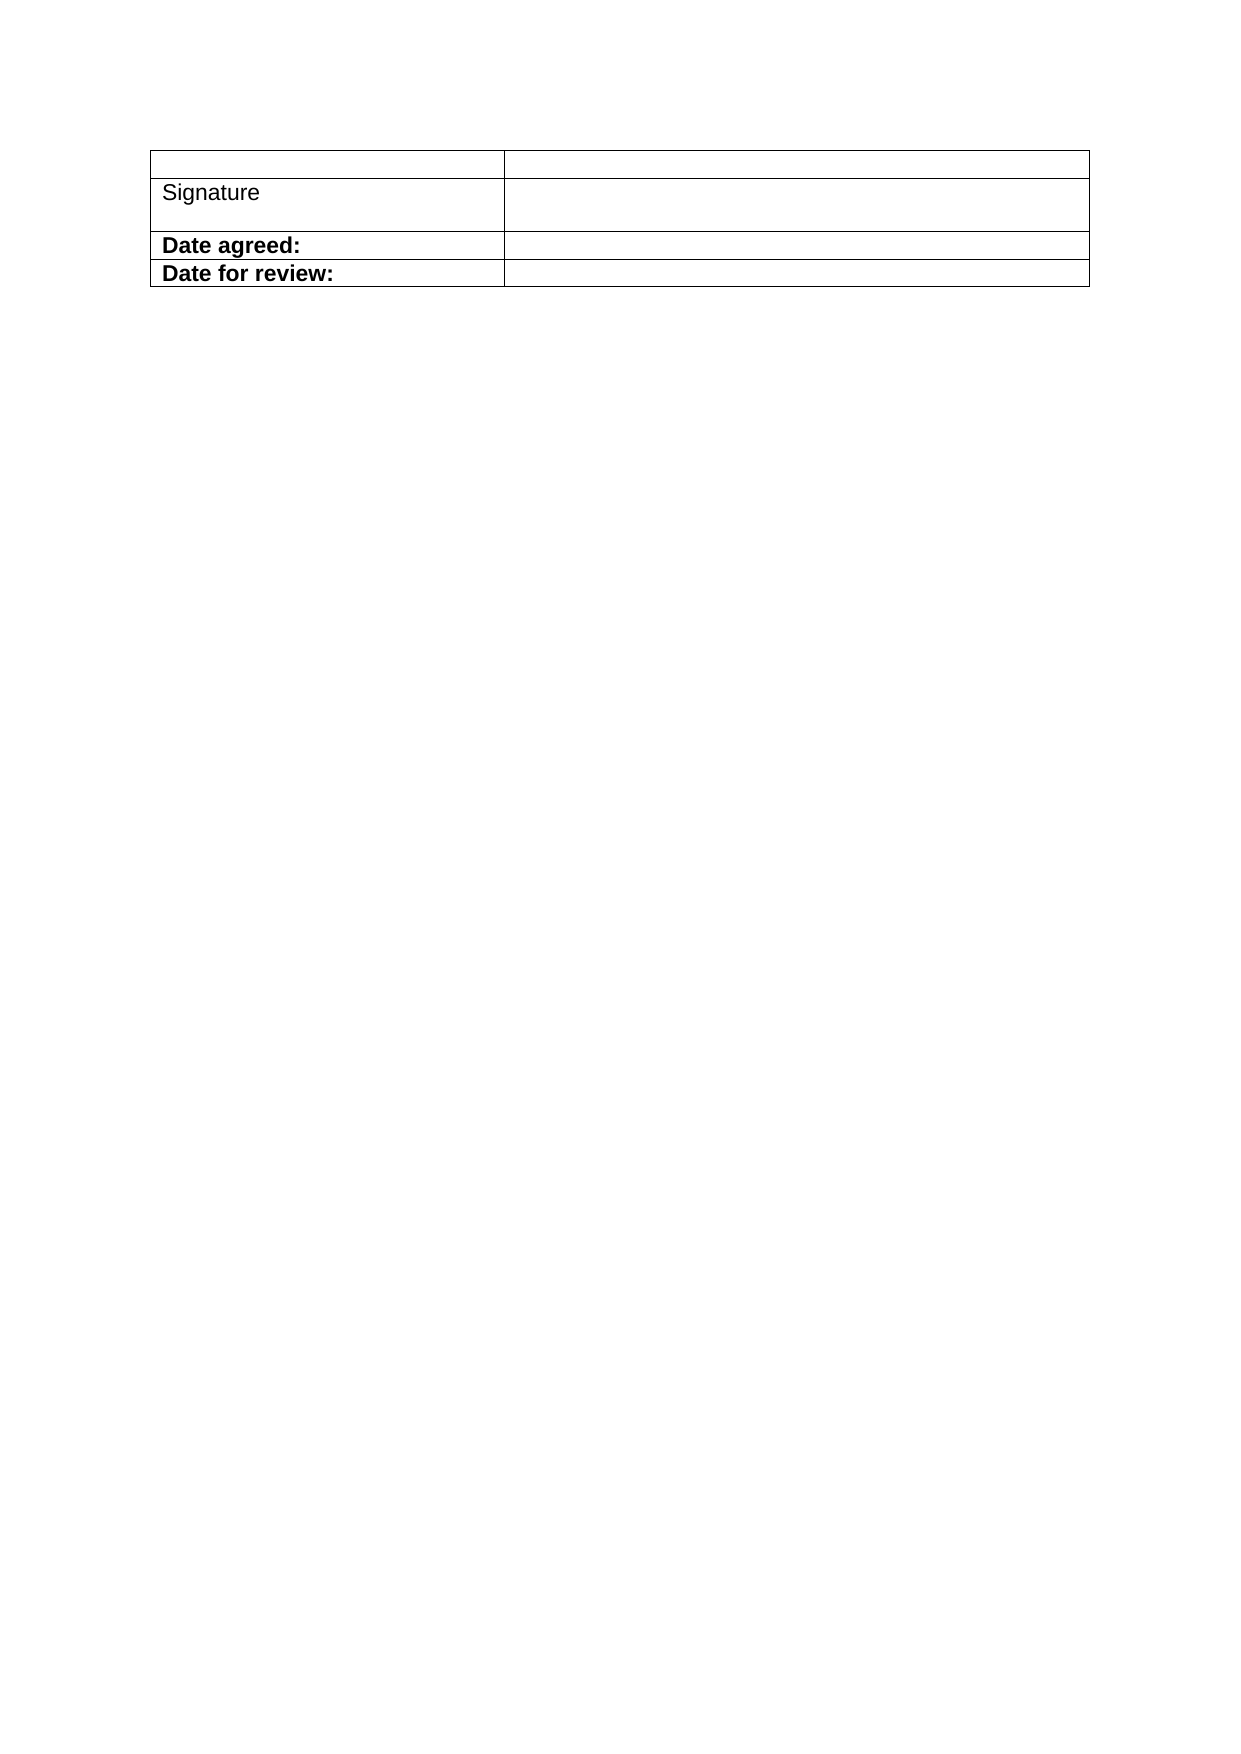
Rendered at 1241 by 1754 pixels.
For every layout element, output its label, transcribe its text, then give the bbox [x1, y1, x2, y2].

table_cell [505, 232, 1089, 258]
table_cell Name [151, 151, 504, 177]
table_cell Date agreed: [151, 232, 504, 258]
table_cell [505, 179, 1089, 231]
table_cell Date for review: [151, 260, 504, 286]
table_cell Signature [151, 179, 504, 231]
table_cell [505, 151, 1089, 177]
table_cell [505, 260, 1089, 286]
